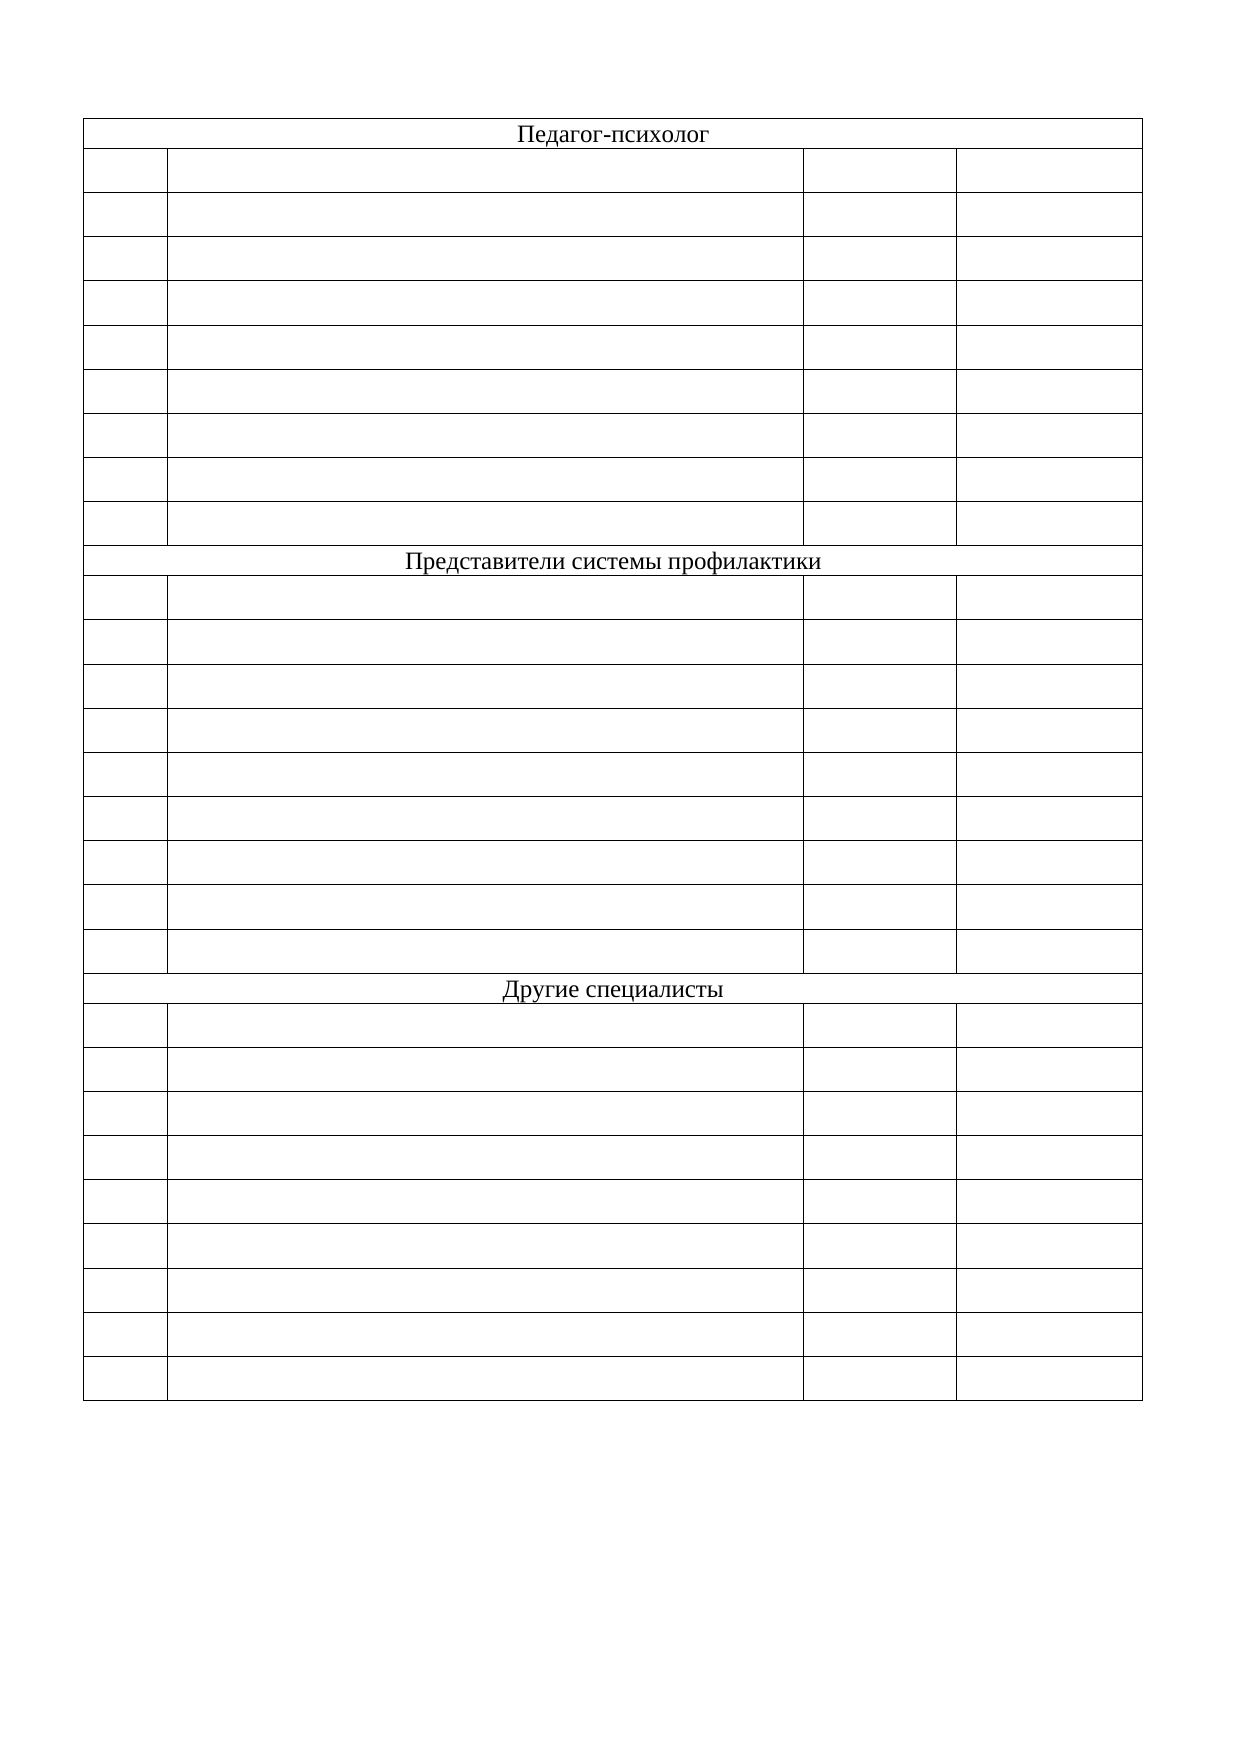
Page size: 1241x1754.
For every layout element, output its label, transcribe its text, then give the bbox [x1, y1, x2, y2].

table_cell [84, 1357, 167, 1400]
table_cell [84, 885, 167, 928]
table_cell [957, 237, 1142, 280]
table_cell [804, 458, 956, 501]
table_cell [957, 665, 1142, 708]
table_cell [957, 885, 1142, 928]
table_cell [804, 753, 956, 796]
table_cell [804, 1313, 956, 1356]
table_cell [168, 620, 803, 663]
table_cell [804, 841, 956, 884]
table_cell [804, 502, 956, 545]
table_cell [168, 193, 803, 236]
table_cell [957, 281, 1142, 324]
table_cell [957, 1224, 1142, 1267]
table_cell [957, 620, 1142, 663]
table_cell [957, 841, 1142, 884]
table_cell [804, 1269, 956, 1312]
table_cell [84, 753, 167, 796]
table_cell [84, 797, 167, 840]
table_cell [84, 326, 167, 369]
table_cell [957, 1269, 1142, 1312]
table_cell [168, 502, 803, 545]
table_cell [804, 1136, 956, 1179]
table_cell [957, 1048, 1142, 1091]
table_cell [168, 149, 803, 192]
table_cell [84, 1136, 167, 1179]
table_cell [84, 370, 167, 413]
table_cell [804, 370, 956, 413]
table_cell [957, 1357, 1142, 1400]
table_cell [84, 458, 167, 501]
table_cell [168, 885, 803, 928]
table_cell [168, 1136, 803, 1179]
table_cell [168, 1224, 803, 1267]
table_cell [168, 797, 803, 840]
table_cell [957, 1313, 1142, 1356]
table_cell Педагог-психолог [84, 119, 1142, 148]
table_cell [168, 1313, 803, 1356]
table_cell [168, 1269, 803, 1312]
table_cell [957, 1180, 1142, 1223]
table_cell [804, 709, 956, 752]
table_cell [84, 576, 167, 619]
table_cell [957, 370, 1142, 413]
table_cell [168, 1004, 803, 1047]
table_cell [84, 930, 167, 973]
table_cell [168, 326, 803, 369]
table_cell [804, 1224, 956, 1267]
table_cell [168, 709, 803, 752]
table_cell [84, 665, 167, 708]
table_cell [84, 1224, 167, 1267]
table_cell [804, 1092, 956, 1135]
table_cell [84, 1092, 167, 1135]
table_cell [84, 1004, 167, 1047]
table_cell [957, 1092, 1142, 1135]
table_cell [957, 502, 1142, 545]
table_cell [168, 753, 803, 796]
table_cell [804, 237, 956, 280]
table_cell [957, 1004, 1142, 1047]
table_cell [804, 885, 956, 928]
table_cell [957, 414, 1142, 457]
table_cell [957, 326, 1142, 369]
table_cell [804, 149, 956, 192]
table_cell [804, 1180, 956, 1223]
table_cell [168, 414, 803, 457]
table_cell [168, 281, 803, 324]
table_cell [168, 665, 803, 708]
table_cell [84, 1313, 167, 1356]
table_cell [168, 1357, 803, 1400]
table_cell [84, 281, 167, 324]
table_cell [168, 841, 803, 884]
table_cell [168, 370, 803, 413]
table_cell [168, 1180, 803, 1223]
table_cell [957, 193, 1142, 236]
table_cell [804, 281, 956, 324]
table_cell [84, 841, 167, 884]
table_cell [84, 1180, 167, 1223]
table_cell [804, 193, 956, 236]
table_cell [957, 149, 1142, 192]
table_cell [957, 1136, 1142, 1179]
table_cell [957, 797, 1142, 840]
table_cell [168, 237, 803, 280]
table_cell [804, 576, 956, 619]
table_cell [957, 576, 1142, 619]
table_cell [804, 1048, 956, 1091]
table_cell [804, 414, 956, 457]
table_cell [84, 1048, 167, 1091]
table_cell [84, 237, 167, 280]
table_cell [168, 576, 803, 619]
table_cell [957, 753, 1142, 796]
table_cell [84, 1269, 167, 1312]
table_cell [804, 1004, 956, 1047]
table_cell [804, 930, 956, 973]
table_cell [957, 930, 1142, 973]
table_cell [957, 709, 1142, 752]
table_cell [168, 1048, 803, 1091]
table_cell [84, 502, 167, 545]
table_cell [168, 1092, 803, 1135]
table_cell [84, 709, 167, 752]
table_cell [84, 620, 167, 663]
table_cell [804, 665, 956, 708]
table_cell [84, 149, 167, 192]
table_cell [804, 797, 956, 840]
table_cell [168, 930, 803, 973]
table_cell [804, 326, 956, 369]
table_cell [84, 193, 167, 236]
table_cell [957, 458, 1142, 501]
table_cell [804, 1357, 956, 1400]
table_cell [804, 620, 956, 663]
table_cell [84, 414, 167, 457]
table_cell [168, 458, 803, 501]
table_cell Другие специалисты [84, 974, 1142, 1002]
table_cell Представители системы профилактики [84, 546, 1142, 575]
